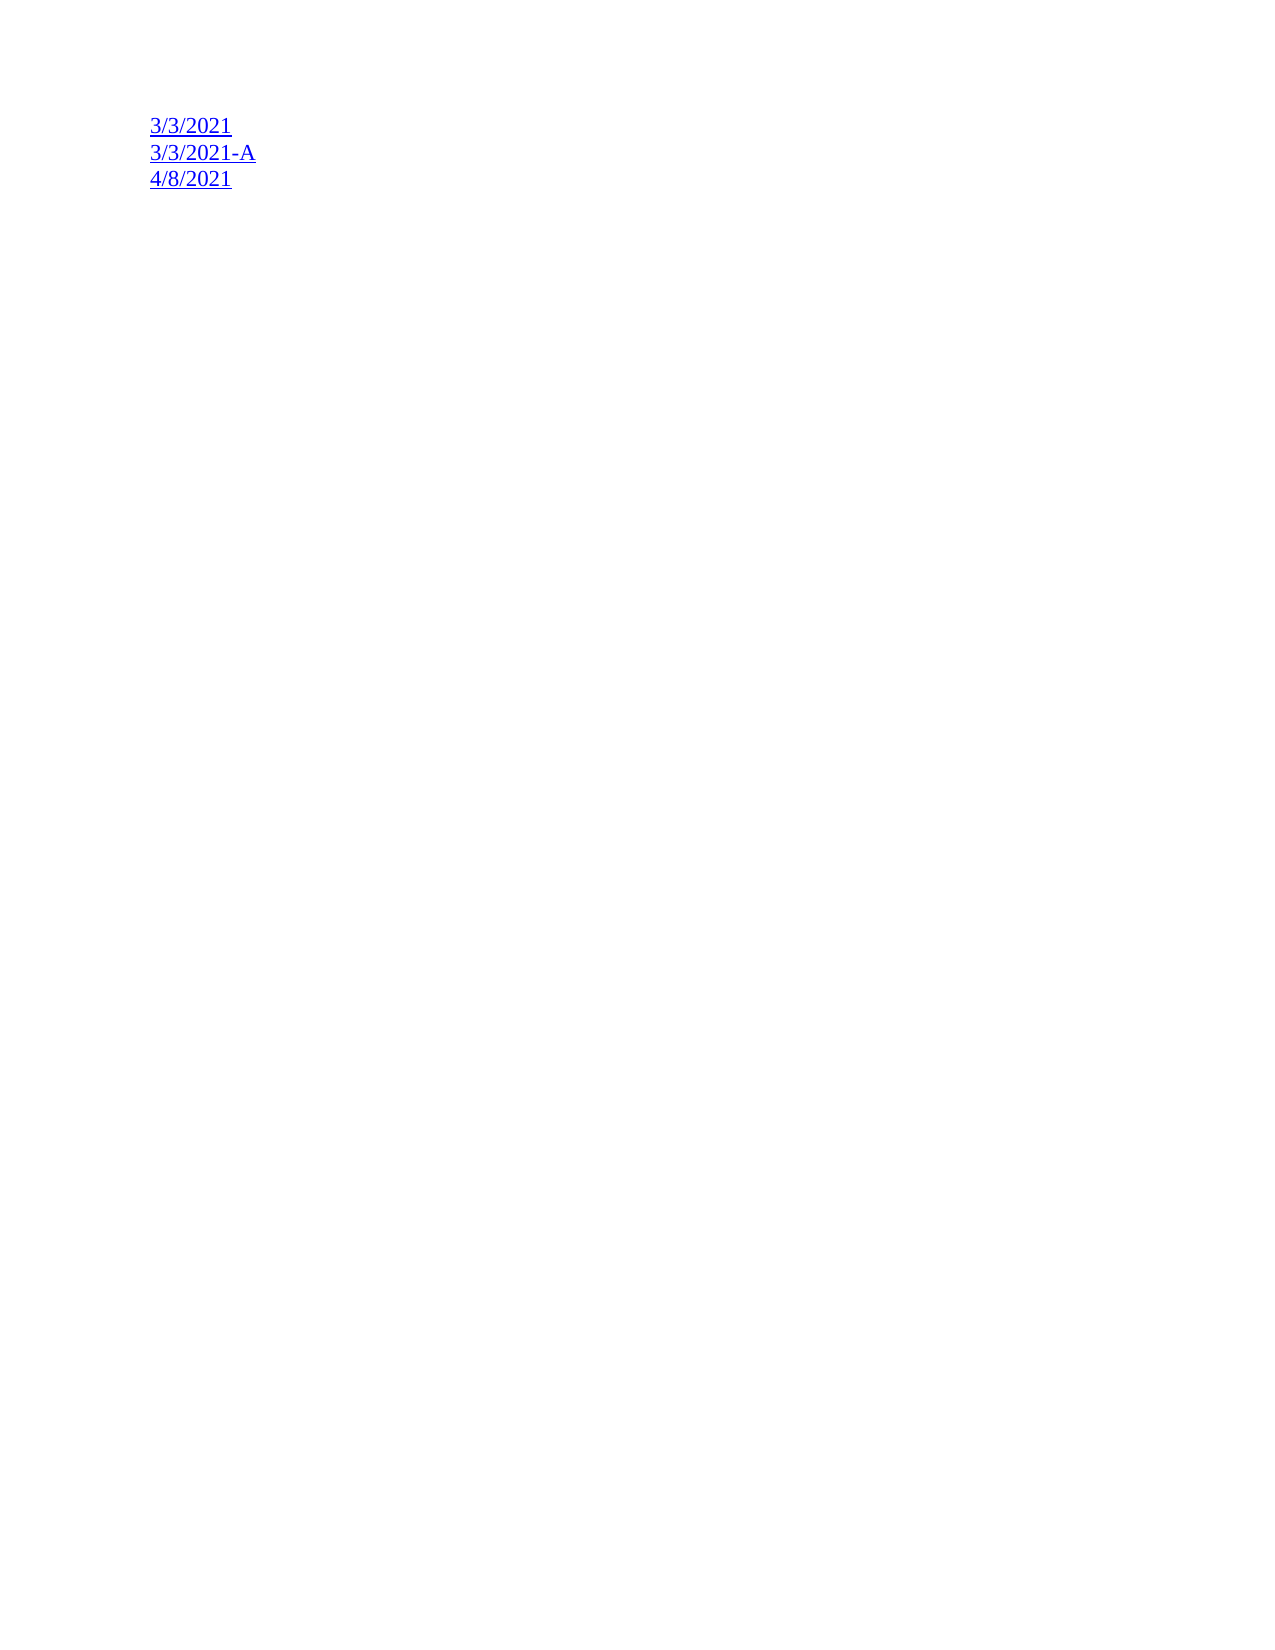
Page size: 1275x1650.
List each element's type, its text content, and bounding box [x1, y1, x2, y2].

text 3/3/2021-A [150, 139, 1125, 165]
text 3/3/2021 [150, 112, 1125, 139]
text 4/8/2021 [150, 165, 1125, 192]
